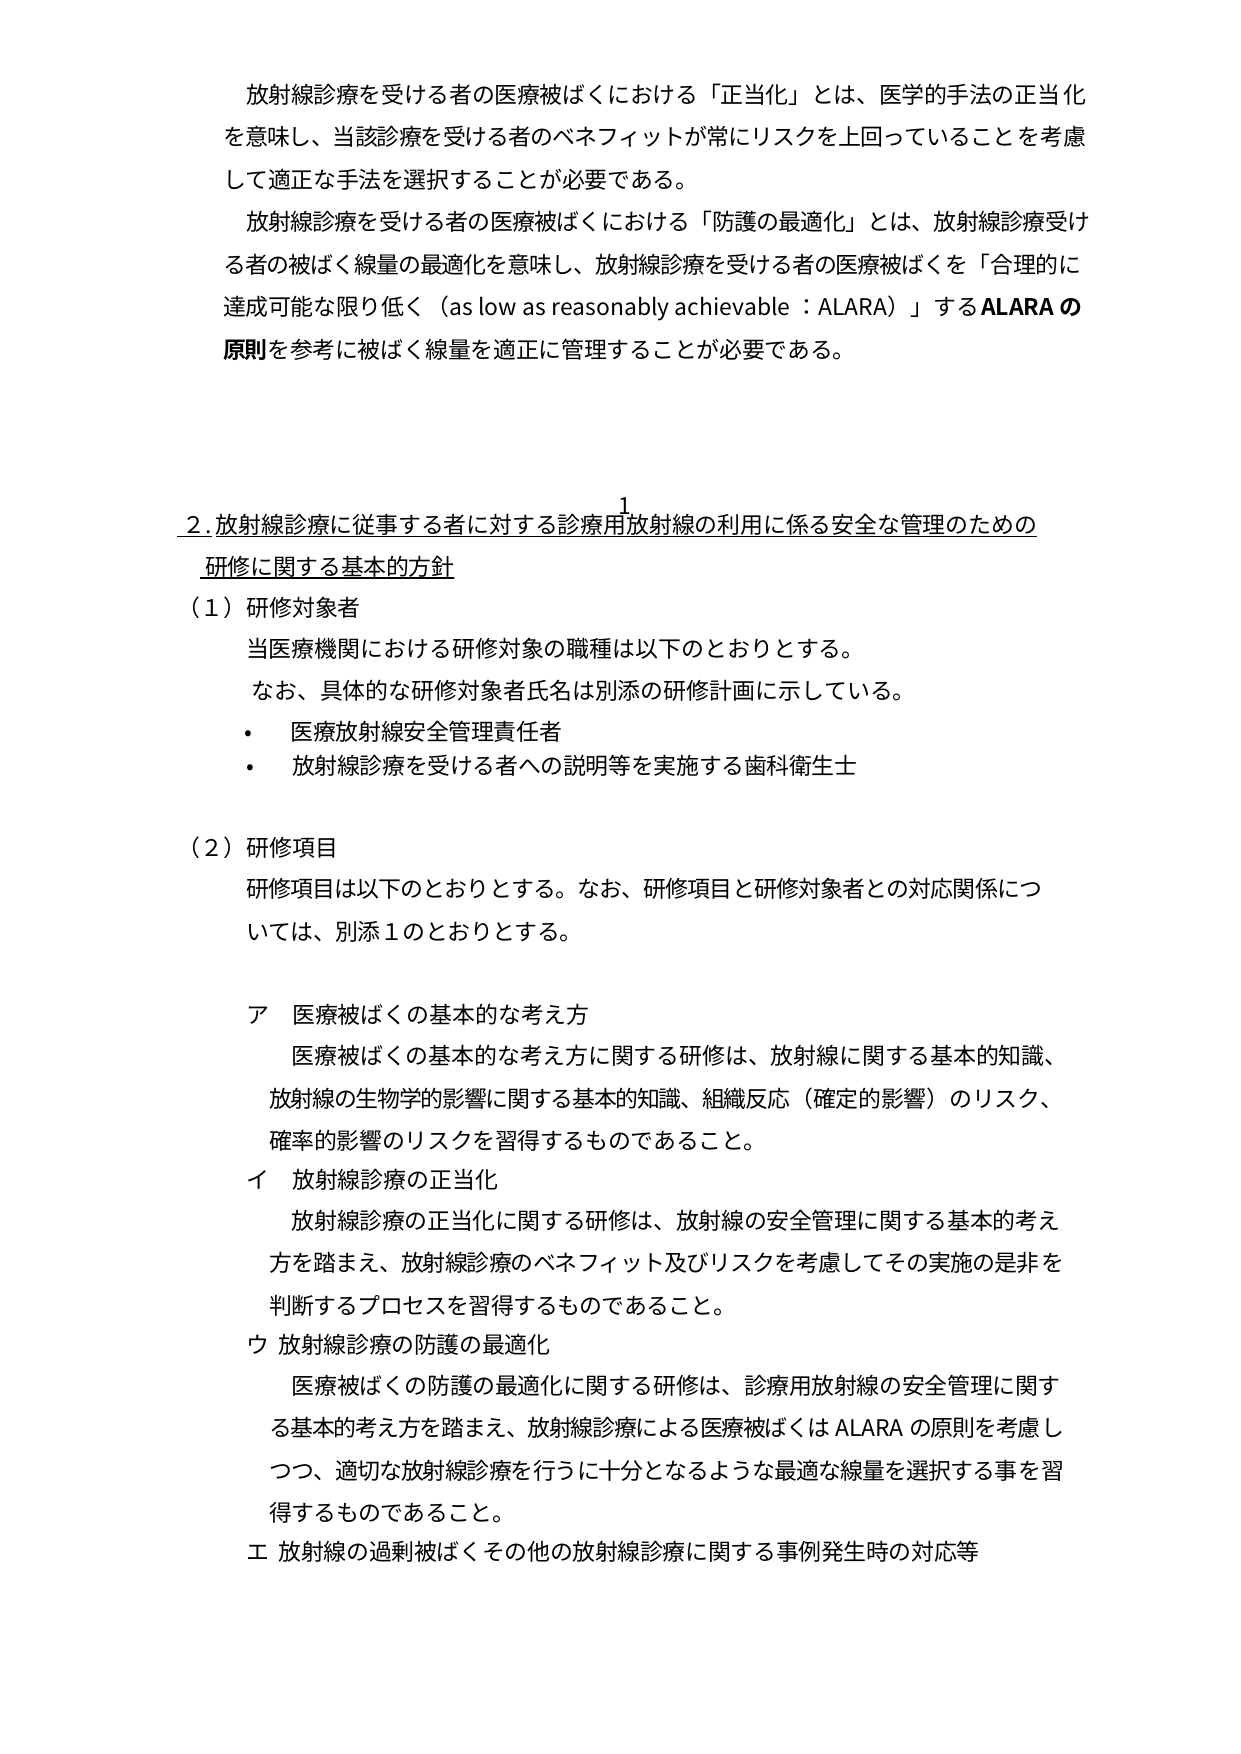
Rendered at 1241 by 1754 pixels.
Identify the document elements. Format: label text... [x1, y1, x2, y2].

text （２）研修項目 [177, 829, 1149, 863]
text 放射線診療を受ける者の医療被ばくにおける「防護の最適化」とは、放射線診療受ける者の被ばく線量の最適化を意味し、放射線診療を受ける者の医療被ばくを「合理的に達成可能な限り低く（as low as reasonably achievable ：ALARA）」する ALARA の原則を参考に被ばく線量を適正に管理することが必要である。 [223, 204, 1101, 365]
text 放射線診療を受ける者の医療被ばくにおける「正当化」とは、医学的手法の正当化を意味し、当該診療を受ける者のベネフィットが常にリスクを上回っていることを考慮して適正な手法を選択することが必要である。 [223, 77, 1086, 195]
text 研修に関する基本的方針 [200, 548, 1149, 582]
text 放射線診療の正当化に関する研修は、放射線の安全管理に関する基本的考え方を踏まえ、放射線診療のベネフィット及びリスクを考慮してその実施の是非を判断するプロセスを習得するものであること。 [269, 1203, 1064, 1321]
text ア 医療被ばくの基本的な考え方 [246, 997, 1149, 1030]
text ウ 放射線診療の防護の最適化 [246, 1330, 1149, 1359]
list 医療放射線安全管理責任者 [244, 714, 1149, 747]
text 医療被ばくの防護の最適化に関する研修は、診療用放射線の安全管理に関する基本的考え方を踏まえ、放射線診療による医療被ばくは ALARA の原則を考慮しつつ、適切な放射線診療を行うに十分となるような最適な線量を選択する事を習得するものであること。 [269, 1367, 1064, 1528]
text 研修項目は以下のとおりとする。なお、研修項目と研修対象者との対応関係については、別添１のとおりとする。 [246, 871, 1064, 947]
text ２. 放射線診療に従事する者に対する診療用放射線の利用に係る安全な管理のための [177, 507, 1149, 540]
list 放射線診療を受ける者への説明等を実施する歯科衛生士 [246, 748, 1149, 781]
text エ 放射線の過剰被ばくその他の放射線診療に関する事例発生時の対応等 [246, 1537, 1149, 1567]
text 医療被ばくの基本的な考え方に関する研修は、放射線に関する基本的知識、放射線の生物学的影響に関する基本的知識、組織反応（確定的影響）のリスク、確率的影響のリスクを習得するものであること。 [269, 1038, 1075, 1156]
text イ 放射線診療の正当化 [246, 1165, 1149, 1194]
text （１）研修対象者 [177, 590, 1149, 623]
text なお、具体的な研修対象者氏名は別添の研修計画に示している。 [251, 673, 1149, 706]
text 当医療機関における研修対象の職種は以下のとおりとする。 [246, 631, 1149, 664]
